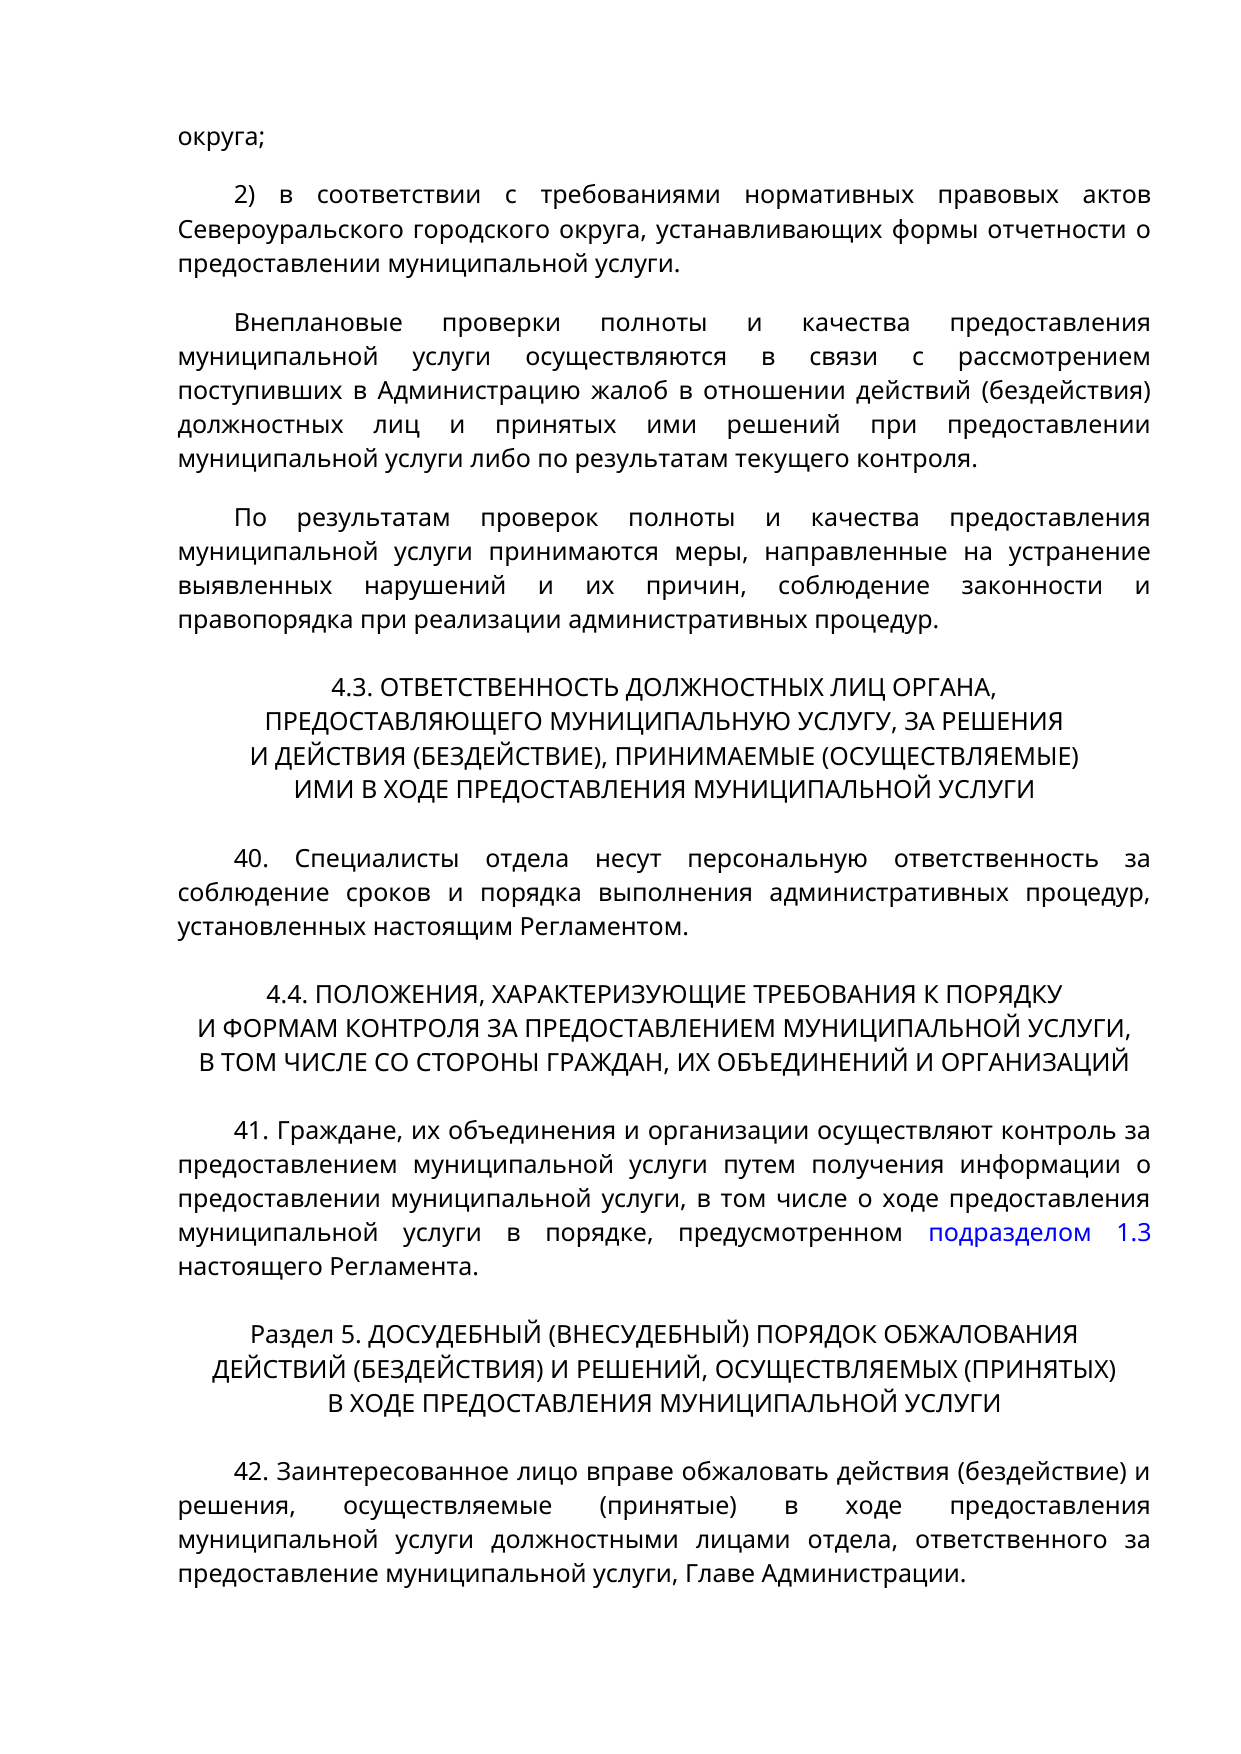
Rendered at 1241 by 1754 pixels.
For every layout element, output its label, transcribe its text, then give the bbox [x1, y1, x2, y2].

text 4.3. ОТВЕТСТВЕННОСТЬ ДОЛЖНОСТНЫХ ЛИЦ ОРГАНА, [177, 670, 1152, 704]
text ПРЕДОСТАВЛЯЮЩЕГО МУНИЦИПАЛЬНУЮ УСЛУГУ, ЗА РЕШЕНИЯ [177, 704, 1152, 738]
text В ТОМ ЧИСЛЕ СО СТОРОНЫ ГРАЖДАН, ИХ ОБЪЕДИНЕНИЙ И ОРГАНИЗАЦИЙ [177, 1045, 1152, 1079]
text ИМИ В ХОДЕ ПРЕДОСТАВЛЕНИЯ МУНИЦИПАЛЬНОЙ УСЛУГИ [177, 772, 1152, 806]
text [177, 118, 1152, 152]
text 41. Граждане, их объединения и организации осуществляют контроль за предоставлением муниципальной услуги путем получения информации о предоставлении муниципальной услуги, в том числе о ходе предоставления муниципальной услуги в порядке, предусмотренном подразделом 1.3 настоящего Регламента. [177, 1113, 1152, 1283]
text В ХОДЕ ПРЕДОСТАВЛЕНИЯ МУНИЦИПАЛЬНОЙ УСЛУГИ [177, 1385, 1152, 1419]
text Раздел 5. ДОСУДЕБНЫЙ (ВНЕСУДЕБНЫЙ) ПОРЯДОК ОБЖАЛОВАНИЯ [177, 1317, 1152, 1351]
text И ДЕЙСТВИЯ (БЕЗДЕЙСТВИЕ), ПРИНИМАЕМЫЕ (ОСУЩЕСТВЛЯЕМЫЕ) [177, 738, 1152, 772]
text 4.4. ПОЛОЖЕНИЯ, ХАРАКТЕРИЗУЮЩИЕ ТРЕБОВАНИЯ К ПОРЯДКУ [177, 977, 1152, 1011]
text И ФОРМАМ КОНТРОЛЯ ЗА ПРЕДОСТАВЛЕНИЕМ МУНИЦИПАЛЬНОЙ УСЛУГИ, [177, 1011, 1152, 1045]
text Внеплановые проверки полноты и качества предоставления муниципальной услуги осуществляются в связи с рассмотрением поступивших в Администрацию жалоб в отношении действий (бездействия) должностных лиц и принятых ими решений при предоставлении муниципальной услуги либо по результатам текущего контроля. [177, 304, 1152, 475]
text ДЕЙСТВИЙ (БЕЗДЕЙСТВИЯ) И РЕШЕНИЙ, ОСУЩЕСТВЛЯЕМЫХ (ПРИНЯТЫХ) [177, 1351, 1152, 1385]
text 40. Специалисты отдела несут персональную ответственность за соблюдение сроков и порядка выполнения административных процедур, установленных настоящим Регламентом. [177, 840, 1152, 942]
text 2) в соответствии с требованиями нормативных правовых актов Североуральского городского округа, устанавливающих формы отчетности о предоставлении муниципальной услуги. [177, 177, 1152, 279]
text 42. Заинтересованное лицо вправе обжаловать действия (бездействие) и решения, осуществляемые (принятые) в ходе предоставления муниципальной услуги должностными лицами отдела, ответственного за предоставление муниципальной услуги, Главе Администрации. [177, 1453, 1152, 1590]
text По результатам проверок полноты и качества предоставления муниципальной услуги принимаются меры, направленные на устранение выявленных нарушений и их причин, соблюдение законности и правопорядка при реализации административных процедур. [177, 500, 1152, 636]
